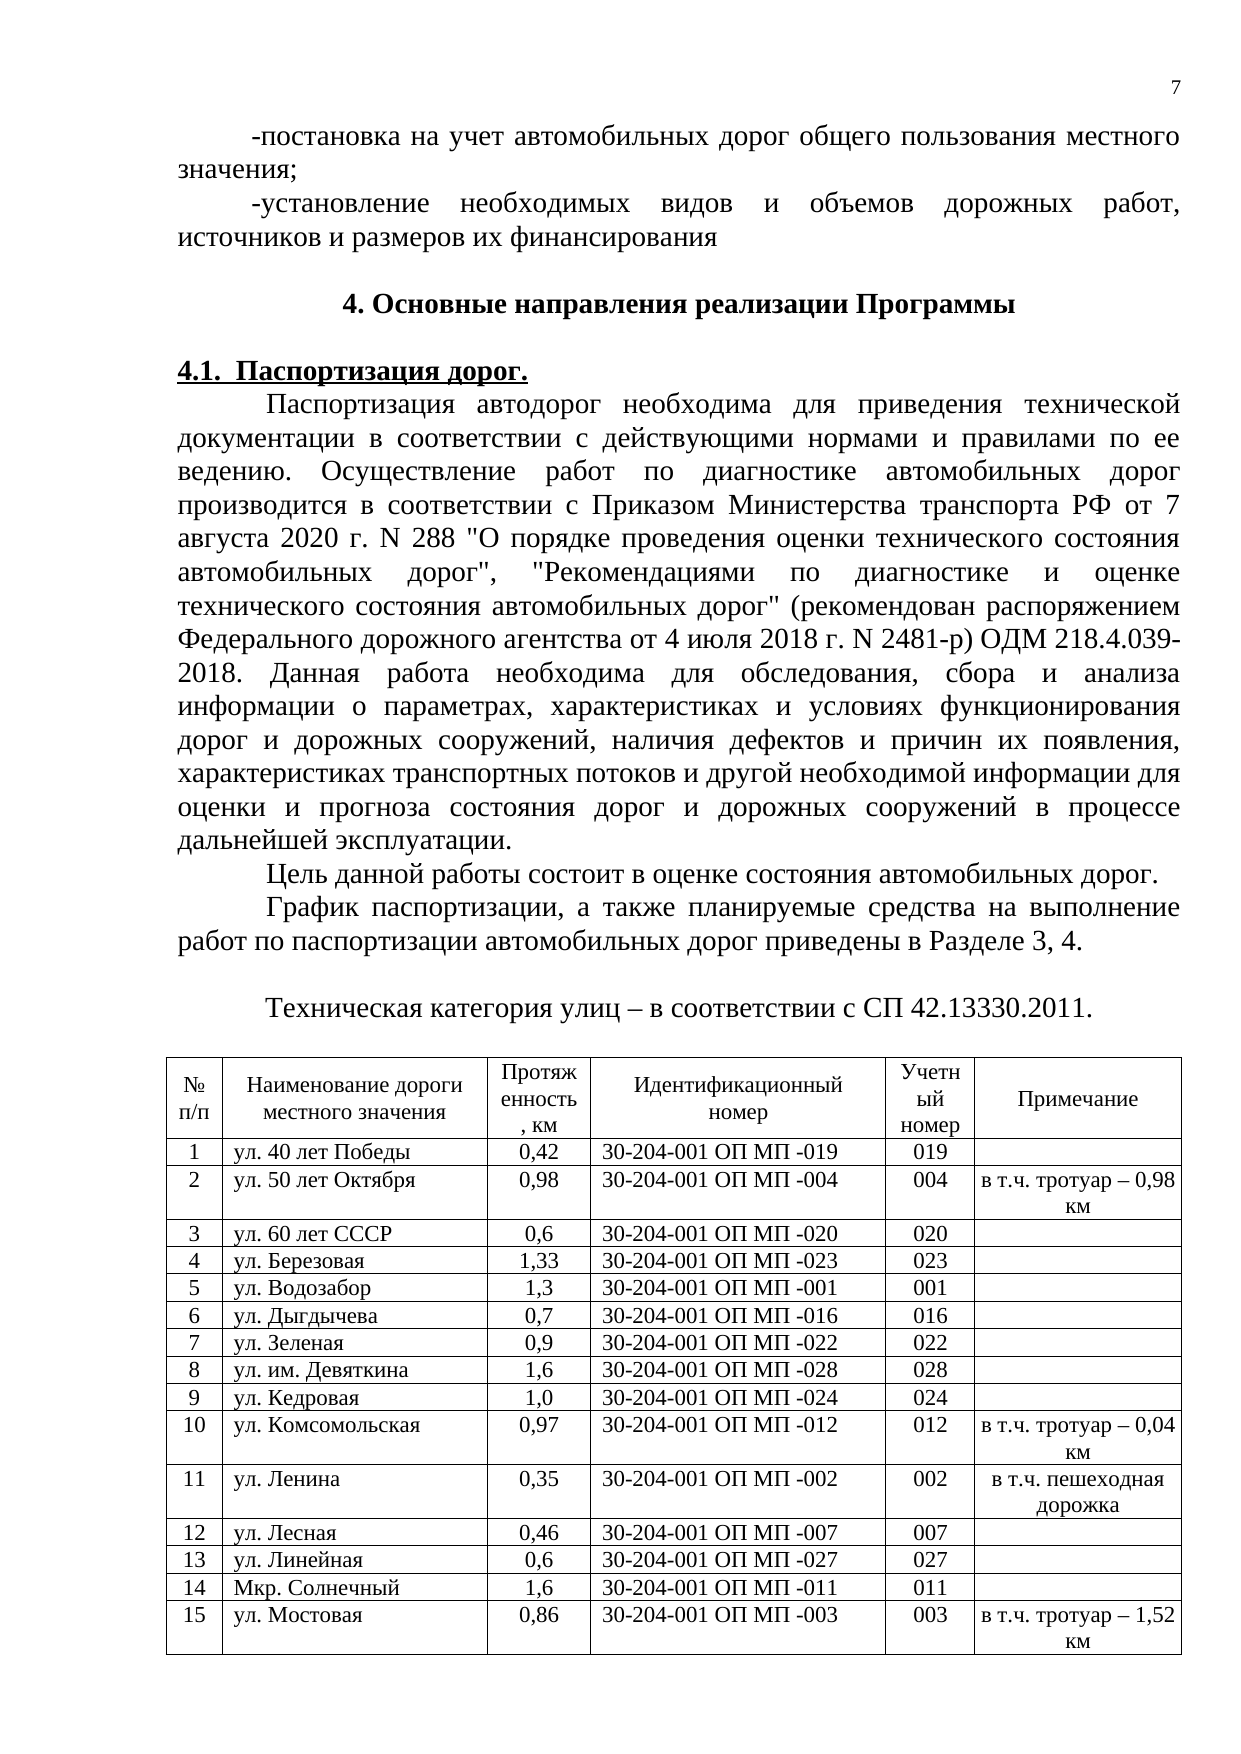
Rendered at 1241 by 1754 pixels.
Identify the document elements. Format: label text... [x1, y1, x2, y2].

table_cell в т.ч. пешеходная дорожка [975, 1465, 1181, 1518]
table_header Идентификационный номер [591, 1058, 885, 1137]
text Паспортизация автодорог необходима для приведения технической документации в соответствии с действующими нормами и правилами по ее ведению. Осуществление работ по диагностике автомобильных дорог производится в соответствии с Приказом Министерства транспорта РФ от 7 августа 2020 г. N 288 "О порядке проведения оценки технического состояния автомобильных дорог", "Рекомендациями по диагностике и оценке технического состояния автомобильных дорог" (рекомендован распоряжением Федерального дорожного агентства от 4 июля 2018 г. N 2481-р) ОДМ 218.4.039-2018. Данная работа необходима для обследования, сбора и анализа информации о параметрах, характеристиках и условиях функционирования дорог и дорожных сооружений, наличия дефектов и причин их появления, характеристиках транспортных потоков и другой необходимой информации для оценки и прогноза состояния дорог и дорожных сооружений в процессе дальнейшей эксплуатации. [177, 386, 1181, 856]
table_cell ул. Лесная [223, 1519, 487, 1545]
table_cell ул. Березовая [223, 1247, 487, 1273]
table_cell 1,33 [488, 1247, 590, 1273]
table_cell 30-204-001 ОП МП -004 [591, 1166, 885, 1218]
table_cell [975, 1247, 1181, 1273]
table_cell 1,3 [488, 1274, 590, 1301]
text 4.1. Паспортизация дорог. [177, 353, 1181, 386]
table_cell 30-204-001 ОП МП -002 [591, 1465, 885, 1518]
table_cell 0,35 [488, 1465, 590, 1518]
table_cell [975, 1139, 1181, 1165]
text Техническая категория улиц – в соответствии с СП 42.13330.2011. [177, 990, 1181, 1024]
table_cell 003 [886, 1601, 974, 1654]
table_cell 019 [886, 1139, 974, 1165]
table_cell [975, 1274, 1181, 1301]
table_cell ул. им. Девяткина [223, 1357, 487, 1383]
table_cell 5 [167, 1274, 222, 1301]
table_cell 30-204-001 ОП МП -003 [591, 1601, 885, 1654]
table_cell 1,0 [488, 1384, 590, 1410]
table_cell 30-204-001 ОП МП -012 [591, 1411, 885, 1464]
table_cell 001 [886, 1274, 974, 1301]
table_cell 3 [167, 1220, 222, 1246]
table_cell 1,6 [488, 1357, 590, 1383]
table_cell 15 [167, 1601, 222, 1654]
table_cell ул. Кедровая [223, 1384, 487, 1410]
table_cell 7 [167, 1329, 222, 1356]
table_cell 024 [886, 1384, 974, 1410]
table_header Протяженность, км [488, 1058, 590, 1137]
table_cell ул. Мостовая [223, 1601, 487, 1654]
table_cell [975, 1546, 1181, 1573]
table_cell 30-204-001 ОП МП -023 [591, 1247, 885, 1273]
table_cell 022 [886, 1329, 974, 1356]
table_cell 30-204-001 ОП МП -027 [591, 1546, 885, 1573]
table_cell [975, 1357, 1181, 1383]
table_cell ул. Дыгдычева [223, 1302, 487, 1328]
table_cell 0,6 [488, 1220, 590, 1246]
text 4. Основные направления реализации Программы [177, 286, 1181, 319]
table_cell ул. Линейная [223, 1546, 487, 1573]
table_cell 11 [167, 1465, 222, 1518]
table_cell 012 [886, 1411, 974, 1464]
table_header Примечание [975, 1058, 1181, 1137]
table_cell [975, 1519, 1181, 1545]
table_cell 0,46 [488, 1519, 590, 1545]
table_cell 30-204-001 ОП МП -011 [591, 1574, 885, 1600]
table_cell ул. Ленина [223, 1465, 487, 1518]
table_cell 028 [886, 1357, 974, 1383]
table_cell 004 [886, 1166, 974, 1218]
table_cell [975, 1302, 1181, 1328]
table_cell 1,6 [488, 1574, 590, 1600]
table_cell [975, 1574, 1181, 1600]
table_cell 007 [886, 1519, 974, 1545]
text График паспортизации, а также планируемые средства на выполнение работ по паспортизации автомобильных дорог приведены в Разделе 3, 4. [177, 889, 1181, 957]
table_cell Мкр. Солнечный [223, 1574, 487, 1600]
table_cell 30-204-001 ОП МП -016 [591, 1302, 885, 1328]
table_cell 0,6 [488, 1546, 590, 1573]
table_cell [975, 1329, 1181, 1356]
table_cell 0,97 [488, 1411, 590, 1464]
text -постановка на учет автомобильных дорог общего пользования местного значения; [177, 118, 1181, 185]
text -установление необходимых видов и объемов дорожных работ, источников и размеров их финансирования [177, 185, 1181, 252]
table_cell 1 [167, 1139, 222, 1165]
table_cell 30-204-001 ОП МП -022 [591, 1329, 885, 1356]
table_cell 0,42 [488, 1139, 590, 1165]
table_cell 023 [886, 1247, 974, 1273]
table_cell 016 [886, 1302, 974, 1328]
table_cell 30-204-001 ОП МП -019 [591, 1139, 885, 1165]
table_cell [975, 1384, 1181, 1410]
table_cell 011 [886, 1574, 974, 1600]
table_cell 30-204-001 ОП МП -020 [591, 1220, 885, 1246]
table_cell [975, 1220, 1181, 1246]
table_cell ул. Зеленая [223, 1329, 487, 1356]
table_cell 30-204-001 ОП МП -007 [591, 1519, 885, 1545]
table_header № п/п [167, 1058, 222, 1137]
table_cell 0,86 [488, 1601, 590, 1654]
table_cell 0,9 [488, 1329, 590, 1356]
table_cell 30-204-001 ОП МП -028 [591, 1357, 885, 1383]
text Цель данной работы состоит в оценке состояния автомобильных дорог. [177, 856, 1181, 889]
table_cell 10 [167, 1411, 222, 1464]
table_cell 6 [167, 1302, 222, 1328]
table_cell в т.ч. тротуар – 0,04 км [975, 1411, 1181, 1464]
table_cell 4 [167, 1247, 222, 1273]
table_cell 12 [167, 1519, 222, 1545]
table_cell 30-204-001 ОП МП -001 [591, 1274, 885, 1301]
table_cell 9 [167, 1384, 222, 1410]
table_cell ул. Водозабор [223, 1274, 487, 1301]
table_cell 30-204-001 ОП МП -024 [591, 1384, 885, 1410]
table_cell ул. Комсомольская [223, 1411, 487, 1464]
table_header Учетный номер [886, 1058, 974, 1137]
table_cell 027 [886, 1546, 974, 1573]
table_cell ул. 60 лет СССР [223, 1220, 487, 1246]
table_cell 0,98 [488, 1166, 590, 1218]
table_cell 0,7 [488, 1302, 590, 1328]
table_cell 14 [167, 1574, 222, 1600]
table_cell ул. 50 лет Октября [223, 1166, 487, 1218]
table_cell ул. 40 лет Победы [223, 1139, 487, 1165]
table_cell в т.ч. тротуар – 0,98 км [975, 1166, 1181, 1218]
table_cell 13 [167, 1546, 222, 1573]
table_cell 8 [167, 1357, 222, 1383]
table_cell в т.ч. тротуар – 1,52 км [975, 1601, 1181, 1654]
table_cell 020 [886, 1220, 974, 1246]
table_header Наименование дороги местного значения [223, 1058, 487, 1137]
table_cell 002 [886, 1465, 974, 1518]
table_cell 2 [167, 1166, 222, 1218]
